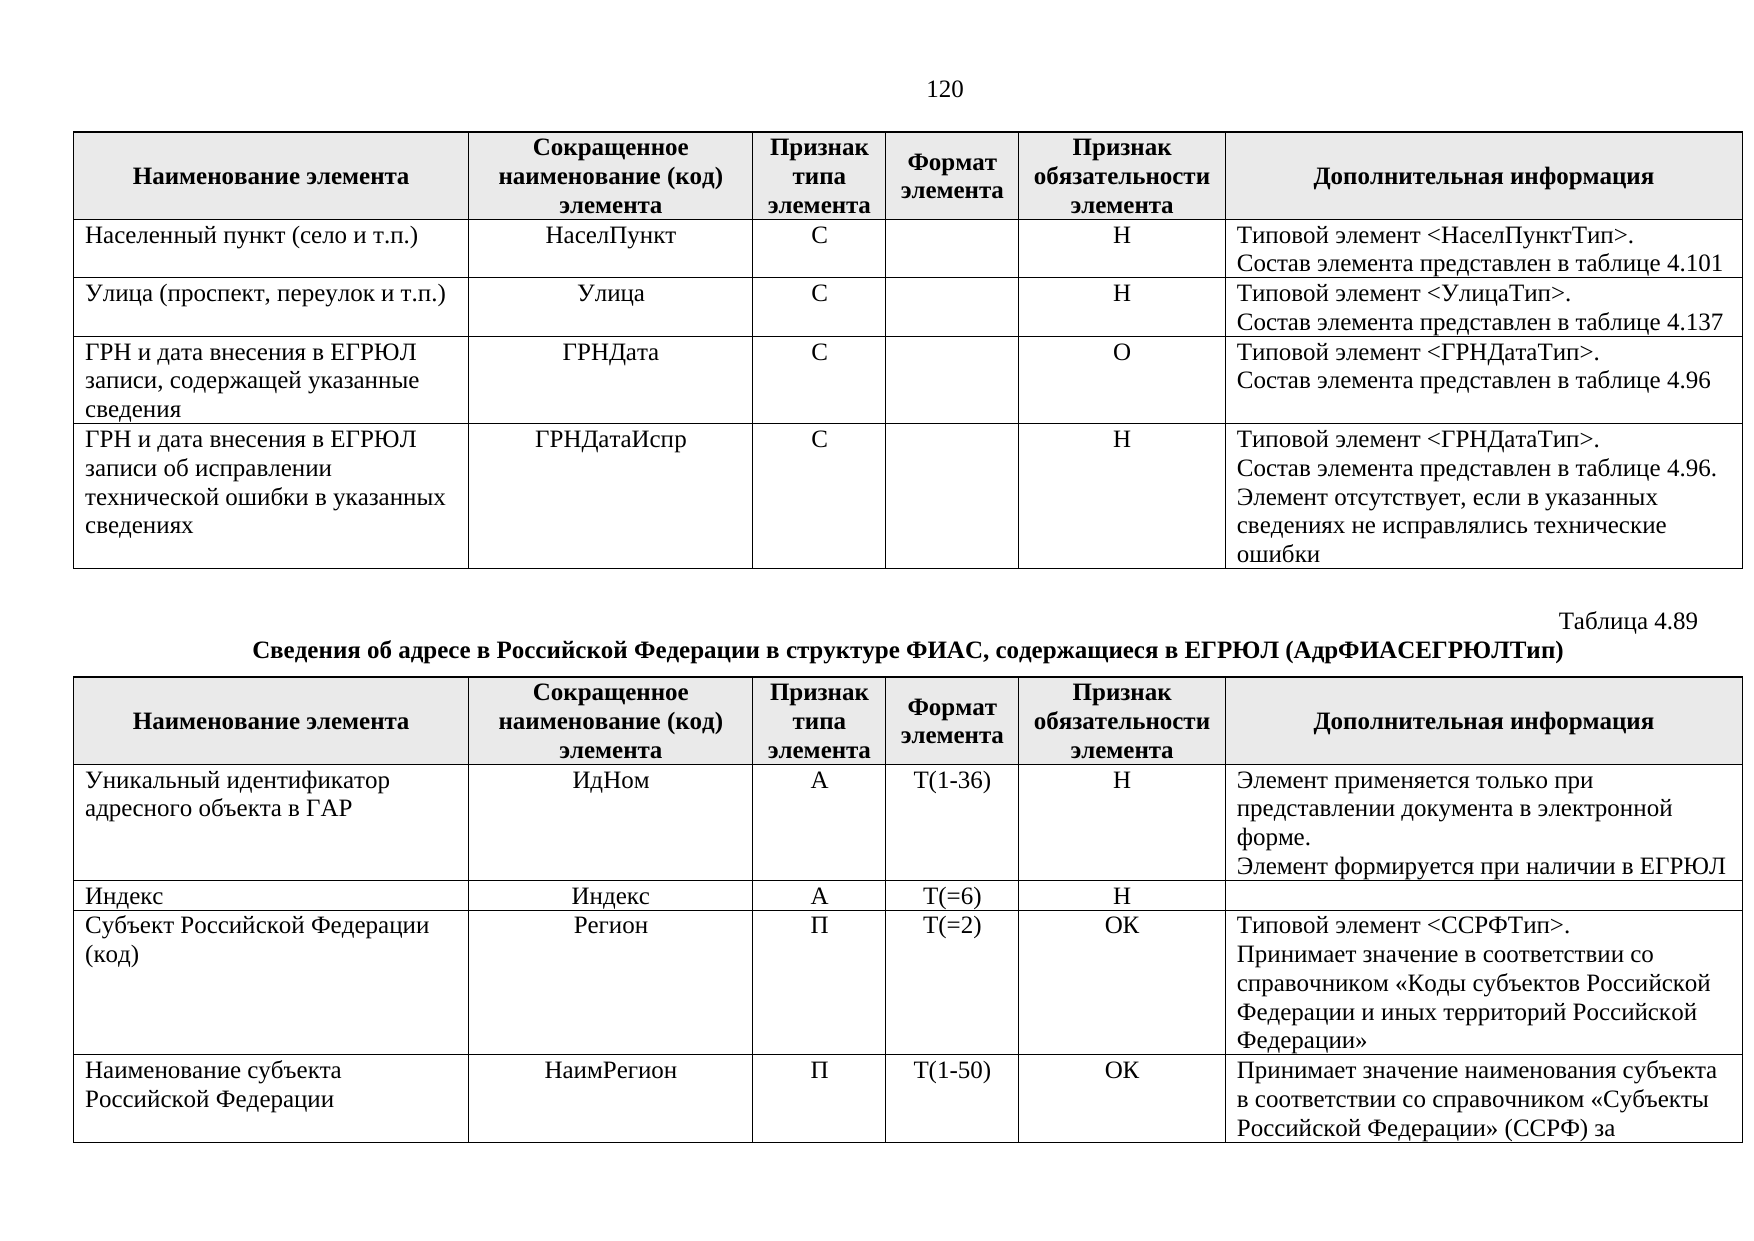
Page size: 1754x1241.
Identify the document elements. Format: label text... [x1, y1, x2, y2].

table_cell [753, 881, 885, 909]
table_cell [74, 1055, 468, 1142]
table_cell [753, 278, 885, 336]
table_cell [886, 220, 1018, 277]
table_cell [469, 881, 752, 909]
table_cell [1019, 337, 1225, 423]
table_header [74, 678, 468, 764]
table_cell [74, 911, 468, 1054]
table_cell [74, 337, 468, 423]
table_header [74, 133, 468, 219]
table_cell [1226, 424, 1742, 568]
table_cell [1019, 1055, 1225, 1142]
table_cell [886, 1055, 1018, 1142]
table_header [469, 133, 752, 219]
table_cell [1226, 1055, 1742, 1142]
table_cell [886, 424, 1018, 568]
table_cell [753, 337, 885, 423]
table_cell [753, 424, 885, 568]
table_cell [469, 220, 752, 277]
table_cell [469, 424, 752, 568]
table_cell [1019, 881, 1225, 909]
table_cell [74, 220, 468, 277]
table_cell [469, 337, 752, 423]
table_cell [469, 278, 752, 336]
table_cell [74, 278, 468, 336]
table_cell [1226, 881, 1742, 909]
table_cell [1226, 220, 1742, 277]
text Сведения об адресе в Российской Федерации в структуре ФИАС, содержащиеся в ЕГРЮЛ (АдрФИАСЕГРЮЛТип) [118, 635, 1698, 664]
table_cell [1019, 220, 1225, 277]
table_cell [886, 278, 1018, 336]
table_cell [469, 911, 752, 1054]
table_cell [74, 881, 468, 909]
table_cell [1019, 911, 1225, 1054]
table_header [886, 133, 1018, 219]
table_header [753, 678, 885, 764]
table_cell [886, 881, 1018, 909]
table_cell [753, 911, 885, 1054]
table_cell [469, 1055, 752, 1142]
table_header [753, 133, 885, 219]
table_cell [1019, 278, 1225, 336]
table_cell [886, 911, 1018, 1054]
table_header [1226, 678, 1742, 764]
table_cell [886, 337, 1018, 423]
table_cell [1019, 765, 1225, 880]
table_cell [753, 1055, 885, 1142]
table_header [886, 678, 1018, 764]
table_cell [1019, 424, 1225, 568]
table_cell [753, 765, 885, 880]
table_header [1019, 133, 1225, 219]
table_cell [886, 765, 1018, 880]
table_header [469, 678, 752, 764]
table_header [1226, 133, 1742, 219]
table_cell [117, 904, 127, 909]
text Таблица 4.89 [118, 606, 1698, 635]
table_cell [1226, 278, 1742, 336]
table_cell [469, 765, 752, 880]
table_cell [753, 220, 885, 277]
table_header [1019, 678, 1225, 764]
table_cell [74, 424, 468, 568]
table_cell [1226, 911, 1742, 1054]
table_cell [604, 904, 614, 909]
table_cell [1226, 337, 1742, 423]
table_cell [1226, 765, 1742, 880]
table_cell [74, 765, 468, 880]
